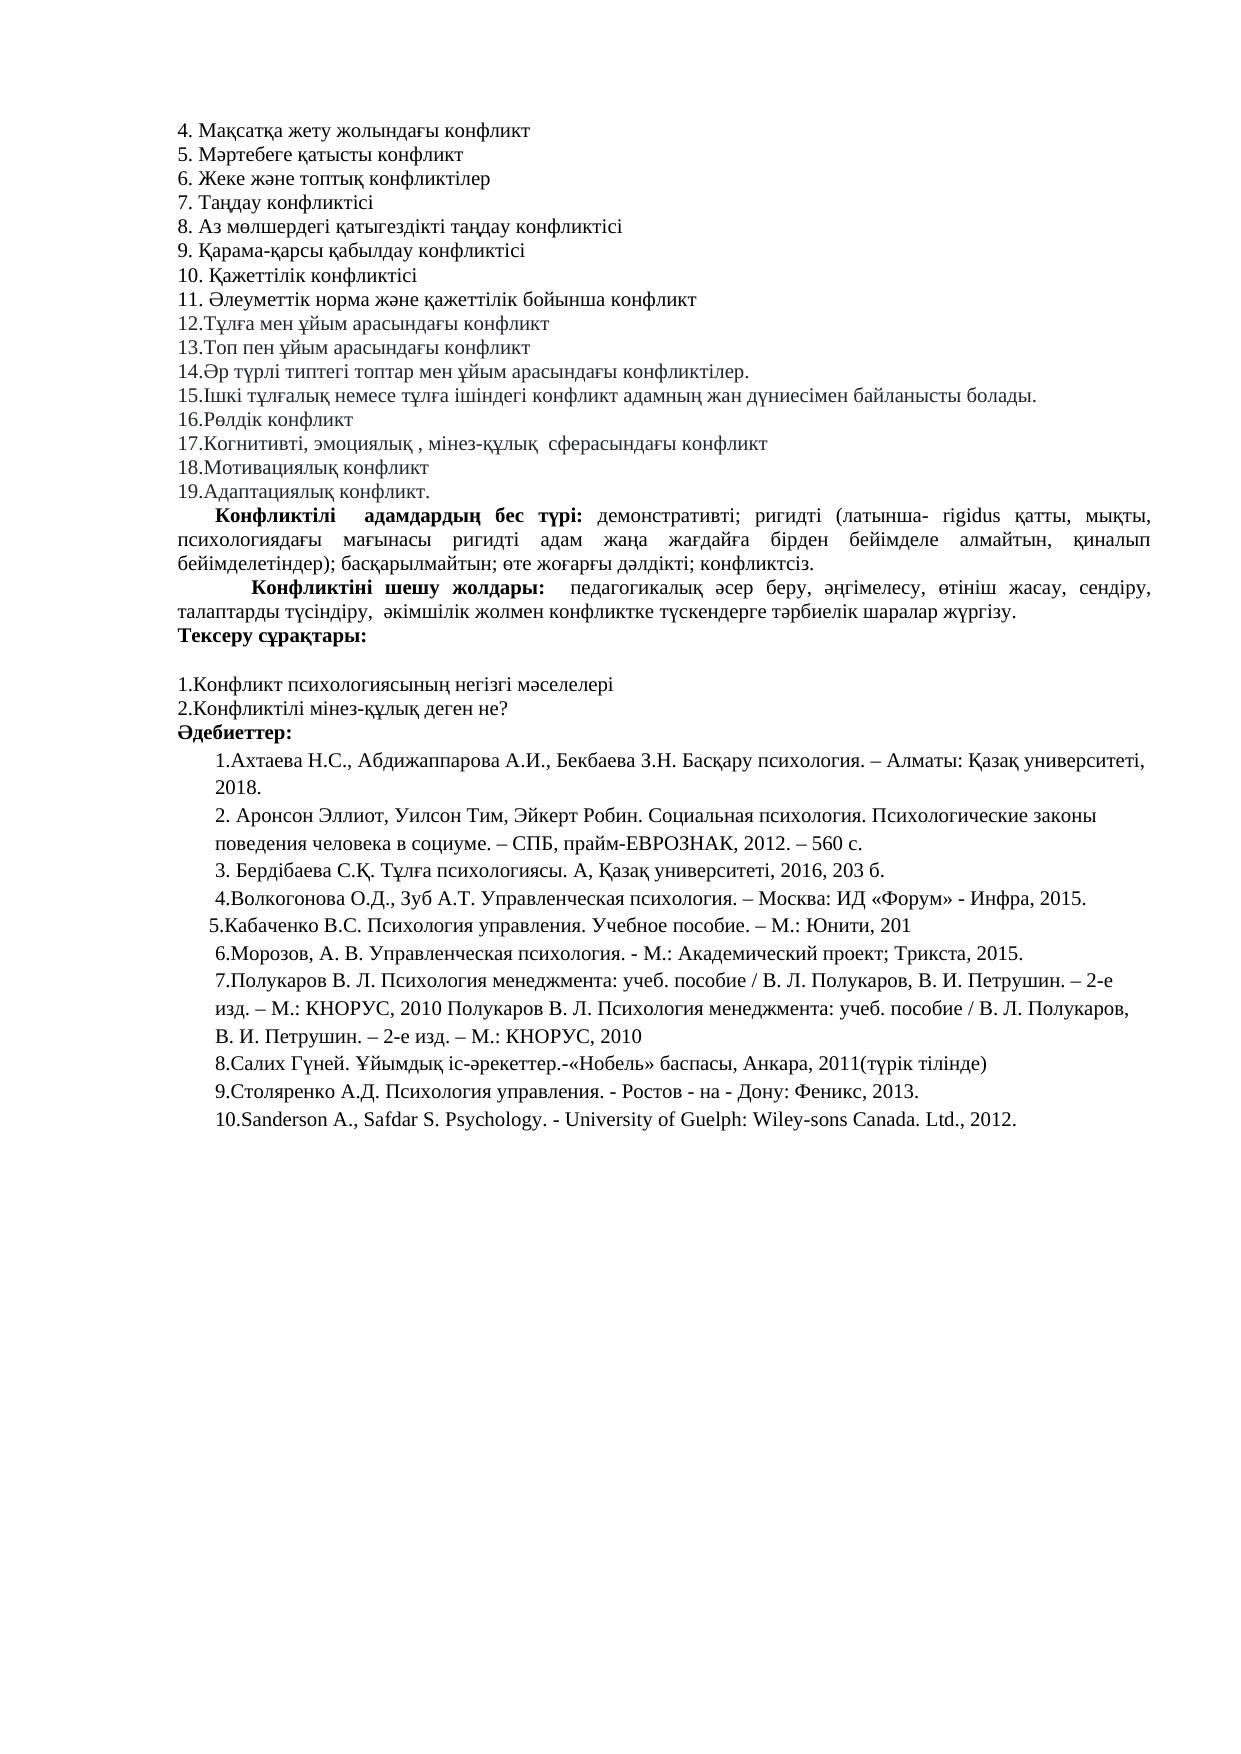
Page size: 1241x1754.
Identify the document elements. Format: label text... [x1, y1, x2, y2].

text Конфликтілі адамдардың бес түрі: демонстративті; ригидті (латынша- rigidus қатты, мықты, психологиядағы мағынасы ригидті адам жаңа жағдайға бірден бейімделе алмайтын, қиналып бейімделетіндер); басқарылмайтын; өте жоғарғы дәлдікті; конфликтсіз. [177, 503, 1152, 575]
text 3. Бердібаева С.Қ. Тұлға психологиясы. А, Қазақ университеті, 2016, 203 б. [215, 858, 1152, 882]
text 15.Ішкі тұлғалық немесе тұлға ішіндегі конфликт адамның жан дүниесімен байланысты болады. [177, 383, 1152, 407]
text Әдебиеттер: [177, 720, 1152, 744]
text 2. Аронсон Эллиот, Уилсон Тим, Эйкерт Робин. Социальная психология. Психологические законы поведения человека в социуме. – СПБ, прайм-ЕВРОЗНАК, 2012. – 560 с. [215, 803, 1152, 854]
text 19.Адаптациялық конфликт. [177, 479, 1152, 503]
text Тексеру сұрақтары: [177, 623, 1152, 647]
text 8.Салих Гүней. Ұйымдық іс-әрекеттер.-«Нобель» баспасы, Анкара, 2011(түрік тілінде) [215, 1051, 1152, 1075]
text 6.Морозов, А. В. Управленческая психология. - М.: Академический проект; Трикста, 2015. [215, 941, 1152, 965]
text 5.Кабаченко В.С. Психология управления. Учебное пособие. – М.: Юнити, 201 [177, 913, 1152, 937]
text 16.Рөлдік конфликт [177, 407, 1152, 431]
text 14.Әр түрлі типтегі топтар мен ұйым арасындағы конфликтілер. [177, 359, 1152, 383]
text 17.Когнитивті, эмоциялық , мінез-құлық сферасындағы конфликт [177, 431, 1152, 455]
text 4.Волкогонова О.Д., Зуб А.Т. Управленческая психология. – Москва: ИД «Форум» - Инфра, 2015. [215, 886, 1152, 910]
text 2.Конфликтілі мінез-құлық деген не? [177, 696, 1152, 720]
text 12.Тұлға мен ұйым арасындағы конфликт [177, 311, 1152, 335]
text 18.Мотивациялық конфликт [177, 455, 1152, 479]
text 7.Полукаров В. Л. Психология менеджмента: учеб. пособие / В. Л. Полукаров, В. И. Петрушин. – 2-е изд. – М.: КНОРУС, 2010 Полукаров В. Л. Психология менеджмента: учеб. пособие / В. Л. Полукаров, В. И. Петрушин. – 2-е изд. – М.: КНОРУС, 2010 [215, 968, 1152, 1048]
text 13.Топ пен ұйым арасындағы конфликт [177, 335, 1152, 359]
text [177, 118, 1152, 311]
text 9.Столяренко А.Д. Психология управления. - Ростов - на - Дону: Феникс, 2013. [215, 1079, 1152, 1103]
text Конфликтіні шешу жолдары: педагогикалық әсер беру, әңгімелесу, өтініш жасау, сендіру, талаптарды түсіндіру, әкімшілік жолмен конфликтке түскендерге тәрбиелік шаралар жүргізу. [177, 575, 1152, 623]
text 10.Sanderson A., Safdar S. Рsychology. - University of Guelph: Wiley-sons Canada. Ltd., 2012. [215, 1106, 1152, 1131]
text 1.Конфликт психологиясының негізгі мәселелері [177, 672, 1152, 696]
text 1.Ахтаева Н.С., Абдижаппарова А.И., Бекбаева З.Н. Басқару психология. – Алматы: Қазақ университеті, 2018. [215, 748, 1152, 799]
